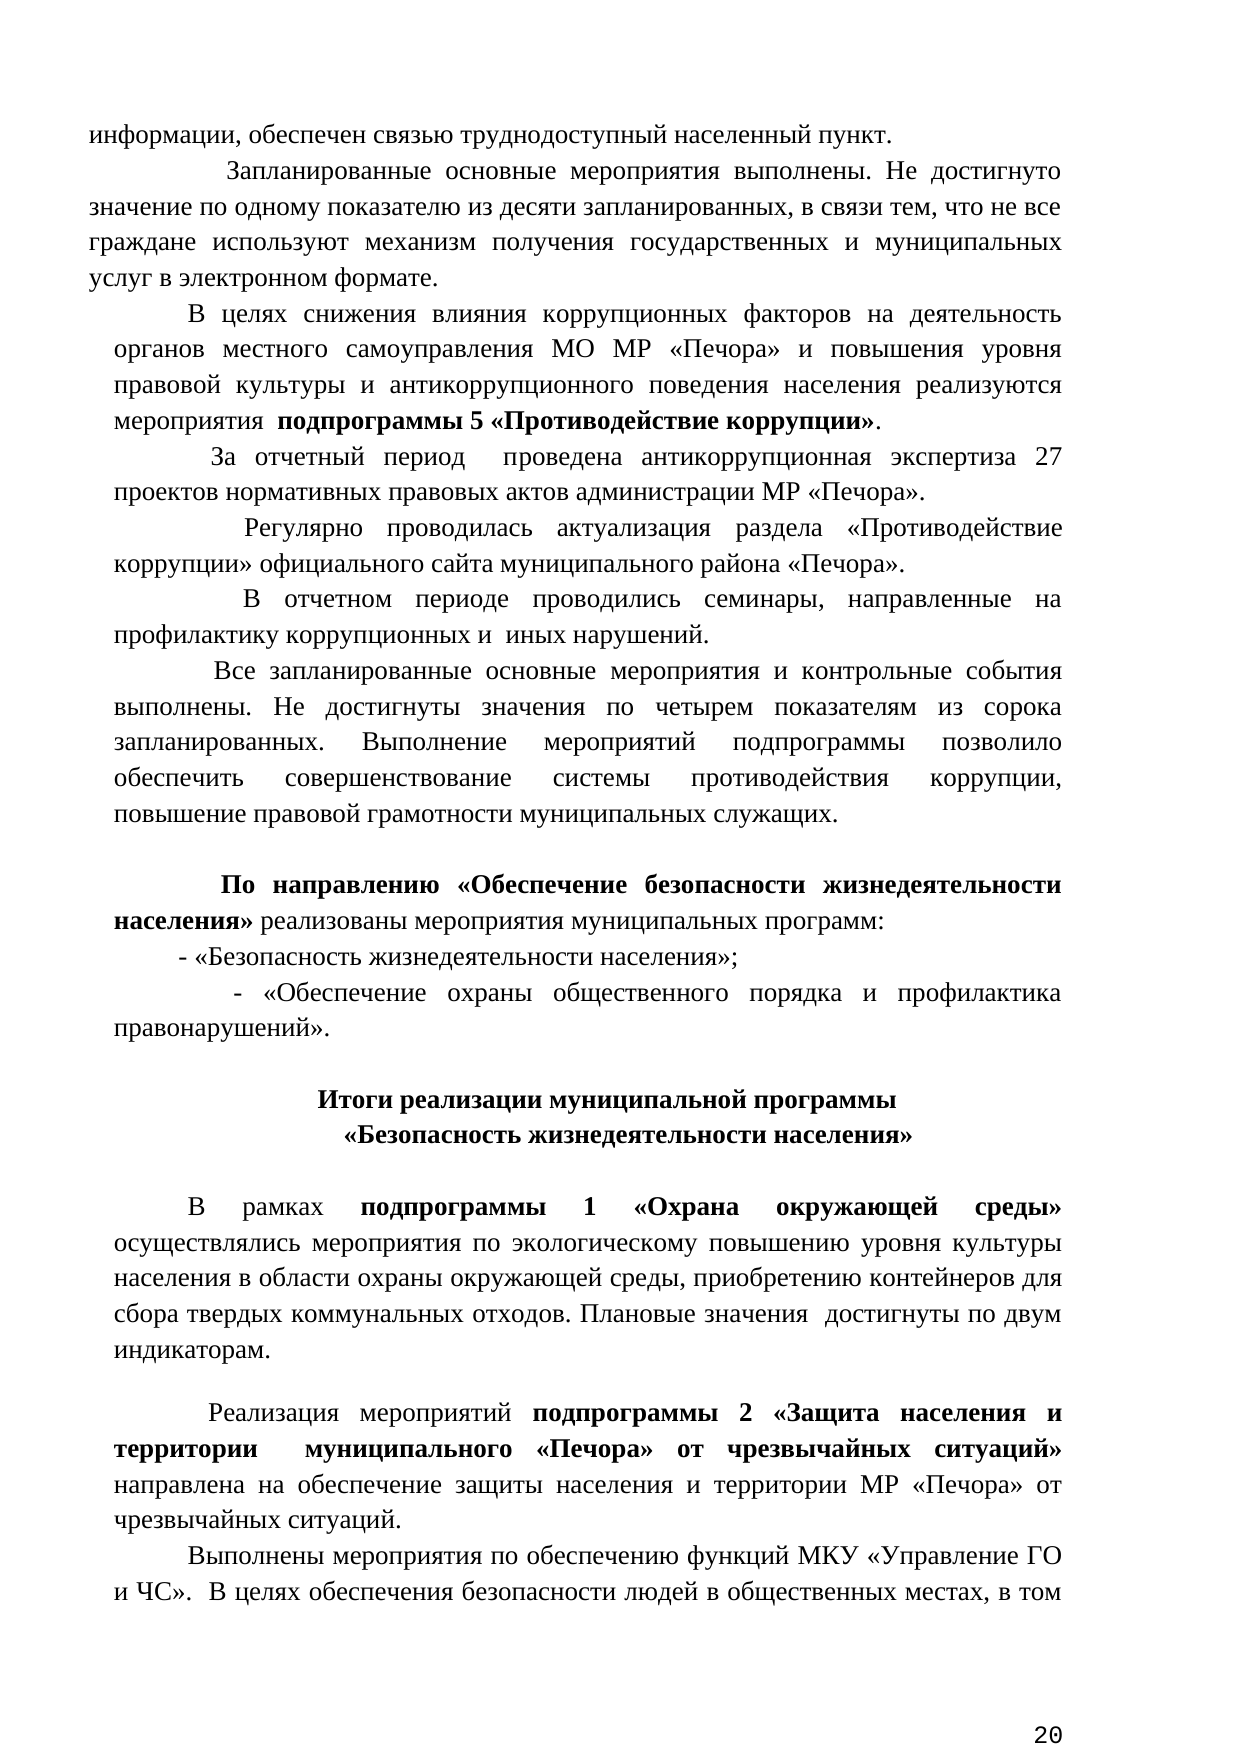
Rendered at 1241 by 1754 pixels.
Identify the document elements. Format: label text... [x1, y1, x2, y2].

text В отчетном периоде проводились семинары, направленные на профилактику коррупционных и иных нарушений. [114, 583, 1063, 649]
text Запланированные основные мероприятия выполнены. Не достигнуто значение по одному показателю из десяти запланированных, в связи тем, что не все граждане используют механизм получения государственных и муниципальных услуг в электронном формате. [89, 154, 1063, 292]
text В рамках подпрограммы 1 «Охрана окружающей среды» осуществлялись мероприятия по экологическому повышению уровня культуры населения в области охраны окружающей среды, приобретению контейнеров для сбора твердых коммунальных отходов. Плановые значения достигнуты по двум индикаторам. [114, 1190, 1063, 1364]
text В целях снижения влияния коррупционных факторов на деятельность органов местного самоуправления МО МР «Печора» и повышения уровня правовой культуры и антикоррупционного поведения населения реализуются мероприятия подпрограммы 5 «Противодействие коррупции». [114, 297, 1063, 435]
text По направлению «Обеспечение безопасности жизнедеятельности населения» реализованы мероприятия муниципальных программ: [114, 868, 1063, 935]
text «Безопасность жизнедеятельности населения» [114, 1118, 1063, 1150]
text - «Обеспечение охраны общественного порядка и профилактика правонарушений». [114, 976, 1063, 1042]
text Итоги реализации муниципальной программы [114, 1083, 1063, 1114]
text Все запланированные основные мероприятия и контрольные события выполнены. Не достигнуты значения по четырем показателям из сорока запланированных. Выполнение мероприятий подпрограммы позволило обеспечить совершенствование системы противодействия коррупции, повышение правовой грамотности муниципальных служащих. [114, 654, 1063, 828]
text Реализация мероприятий подпрограммы 2 «Защита населения и территории муниципального «Печора» от чрезвычайных ситуаций» направлена на обеспечение защиты населения и территории МР «Печора» от чрезвычайных ситуаций. [114, 1396, 1063, 1534]
text - «Безопасность жизнедеятельности населения»; [114, 940, 1063, 971]
text За отчетный период проведена антикоррупционная экспертиза 27 проектов нормативных правовых актов администрации МР «Печора». [114, 440, 1063, 507]
text Регулярно проводилась актуализация раздела «Противодействие коррупции» официального сайта муниципального района «Печора». [114, 511, 1063, 578]
